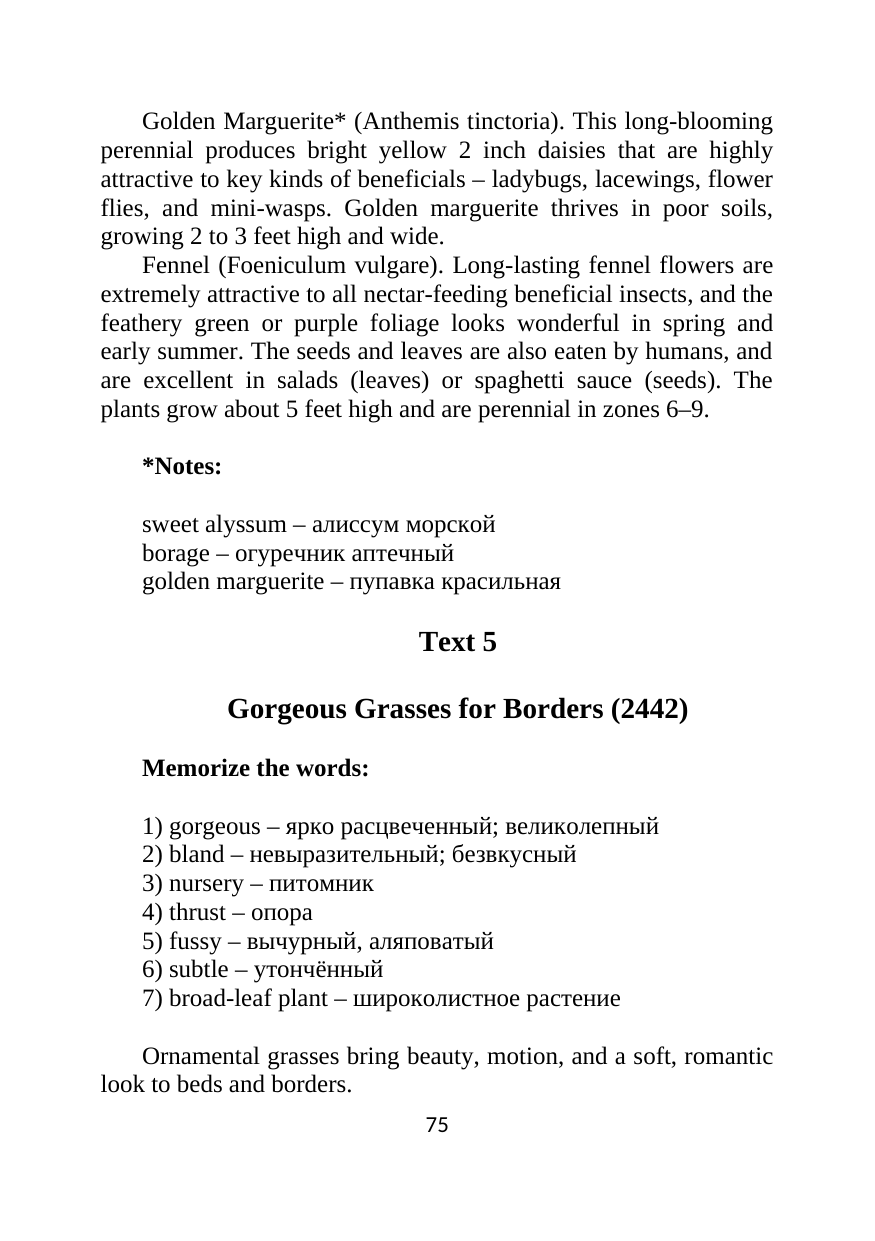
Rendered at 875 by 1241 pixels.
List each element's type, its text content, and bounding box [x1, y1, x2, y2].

text Fennel (Foeniculum vulgare). Long-lasting fennel flowers are extremely attractive to all nectar-feeding beneficial insects, and the feathery green or purple foliage looks wonderful in spring and early summer. The seeds and leaves are also eaten by humans, and are excellent in salads (leaves) or spaghetti sauce (seeds). The plants grow about 5 feet high and are perennial in zones 6–9. [100, 250, 774, 423]
text 6) subtle – утончённый [100, 954, 774, 983]
text 2) bland – невыразительный; безвкусный [100, 839, 774, 868]
text Ornamental grasses bring beauty, motion, and a soft, romantic look to beds and borders. [100, 1041, 774, 1098]
text 7) broad-leaf plant – широколистное растение [100, 983, 774, 1012]
text Text 5 [100, 624, 774, 657]
text sweet alyssum – алиссум морской [100, 509, 774, 538]
text 5) fussy – вычурный, аляповатый [100, 926, 774, 954]
text Golden Marguerite* (Anthemis tinctoria). This long-blooming perennial produces bright yellow 2 inch daisies that are highly attractive to key kinds of beneficials – ladybugs, lacewings, flower flies, and mini-wasps. Golden marguerite thrives in poor soils, growing 2 to 3 feet high and wide. [100, 106, 774, 250]
text *Notes: [100, 451, 774, 480]
text 4) thrust – опора [100, 897, 774, 926]
text 1) gorgeous – ярко расцвеченный; великолепный [100, 811, 774, 839]
text Gorgeous Grasses for Borders (2442) [100, 691, 774, 724]
text Memorize the words: [100, 753, 774, 782]
text 3) nursery – питомник [100, 868, 774, 897]
text borage – огуречник аптечный [100, 538, 774, 566]
text golden marguerite – пупавка красильная [100, 566, 774, 595]
